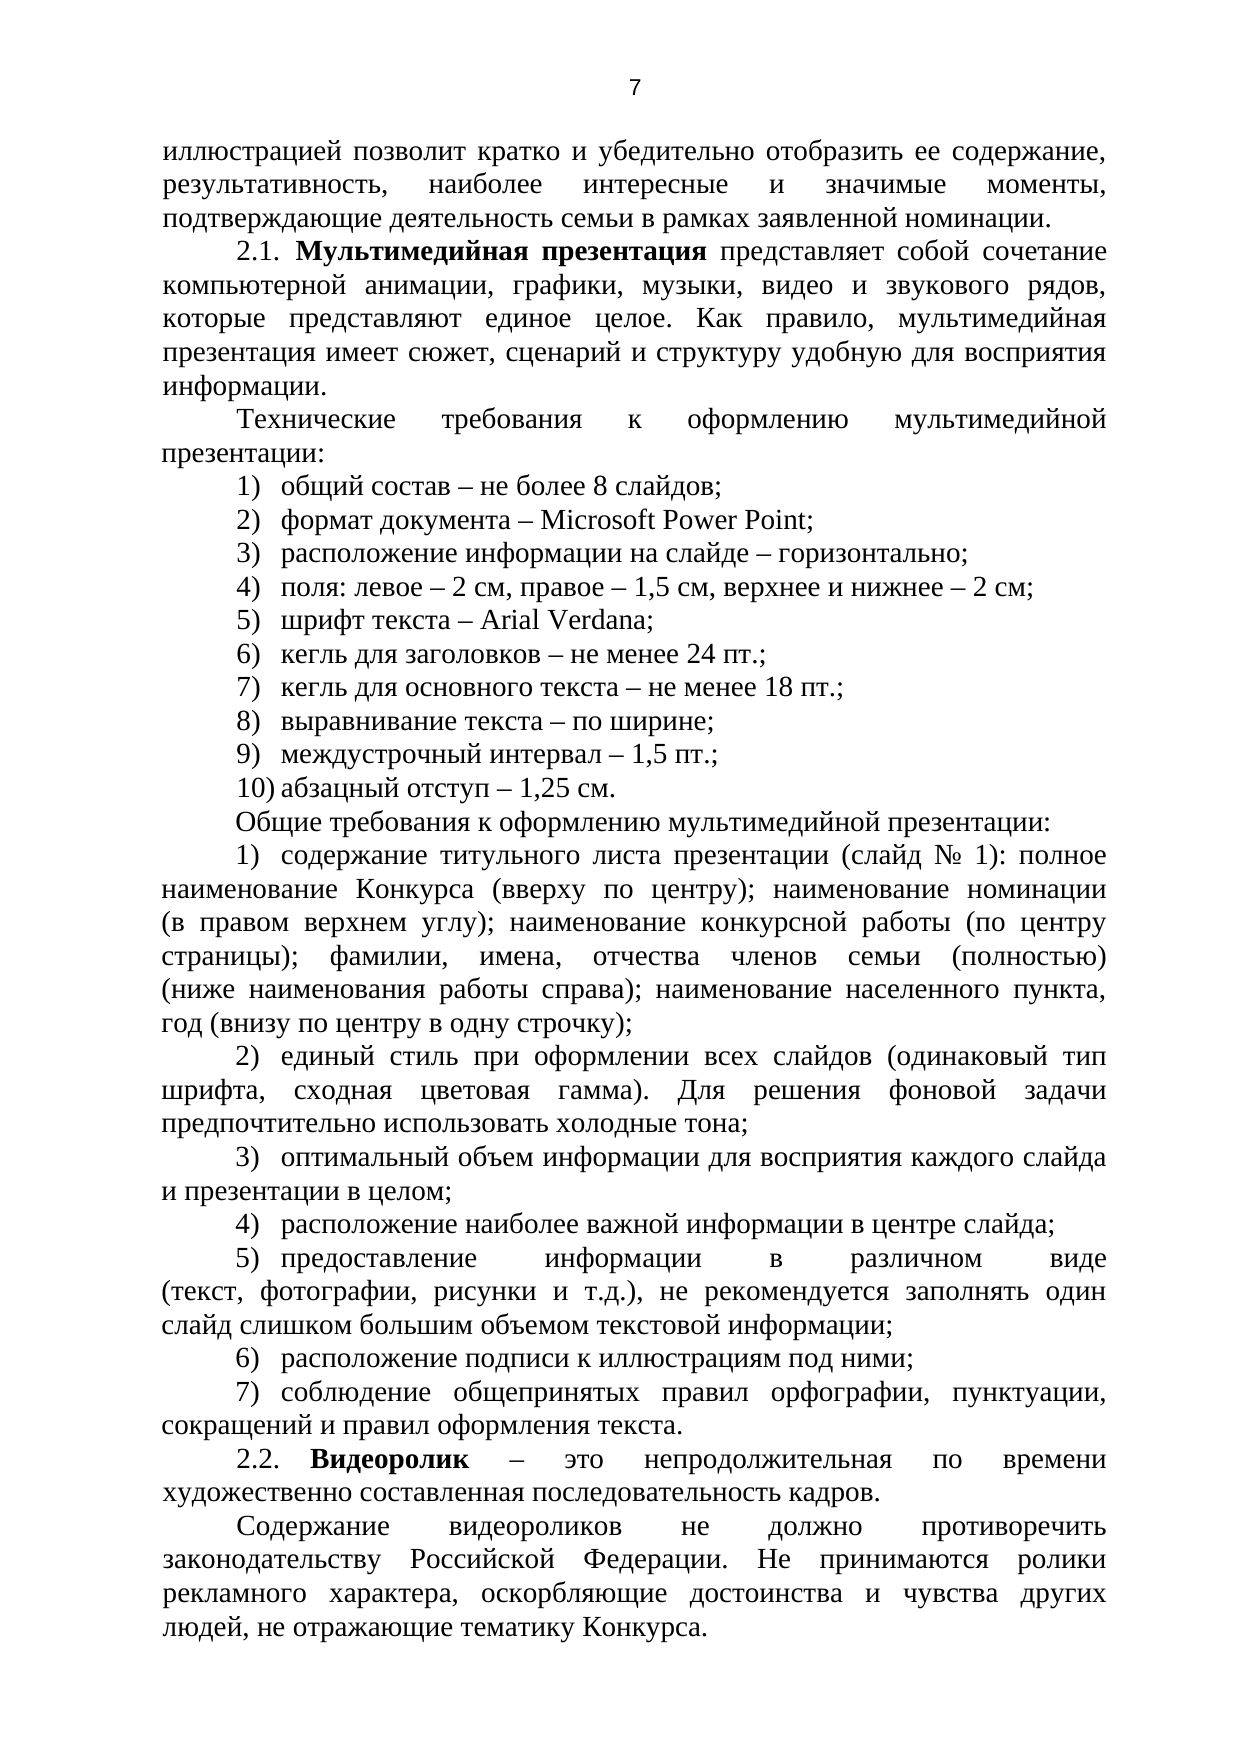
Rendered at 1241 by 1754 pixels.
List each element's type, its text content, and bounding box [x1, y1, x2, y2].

list Мультимедийная презентация представляет собой сочетание компьютерной анимации, графики, музыки, видео и звукового рядов, которые представляют единое целое. Как правило, мультимедийная презентация имеет сюжет, сценарий и структуру удобную для восприятия информации. [162, 233, 1107, 401]
list единый стиль при оформлении всех слайдов (одинаковый тип шрифта, сходная цветовая гамма). Для решения фоновой задачи предпочтительно использовать холодные тона; [161, 1038, 1107, 1139]
list оптимальный объем информации для восприятия каждого слайда и презентации в целом; [161, 1139, 1107, 1206]
list Технические требования к оформлению мультимедийной презентации: [161, 401, 1107, 468]
list общий состав – не более 8 слайдов; [162, 468, 1107, 502]
list кегль для заголовков – не менее 24 пт.; [162, 636, 1107, 669]
list расположение подписи к иллюстрациям под ними; [161, 1340, 1107, 1374]
list соблюдение общепринятых правил орфографии, пунктуации, сокращений и правил оформления текста. [161, 1374, 1107, 1441]
list содержание титульного листа презентации (слайд № 1): полное наименование Конкурса (вверху по центру); наименование номинации (в правом верхнем углу); наименование конкурсной работы (по центру страницы); фамилии, имена, отчества членов семьи (полностью) (ниже наименования работы справа); наименование населенного пункта, год (внизу по центру в одну строчку); [161, 837, 1107, 1038]
list абзацный отступ – 1,25 см. [162, 770, 1107, 804]
list шрифт текста – Arial Verdana; [162, 602, 1107, 636]
list расположение информации на слайде – горизонтально; [162, 535, 1107, 569]
list междустрочный интервал – 1,5 пт.; [162, 737, 1107, 770]
list Общие требования к оформлению мультимедийной презентации: [161, 804, 1107, 837]
list кегль для основного текста – не менее 18 пт.; [162, 669, 1107, 703]
list расположение наиболее важной информации в центре слайда; [161, 1206, 1107, 1240]
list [162, 133, 1107, 233]
list Видеоролик – это непродолжительная по времени художественно составленная последовательность кадров. [162, 1441, 1107, 1508]
list Содержание видеороликов не должно противоречить законодательству Российской Федерации. Не принимаются ролики рекламного характера, оскорбляющие достоинства и чувства других людей, не отражающие тематику Конкурса. [162, 1508, 1107, 1642]
list предоставление информации в различном виде (текст, фотографии, рисунки и т.д.), не рекомендуется заполнять один слайд слишком большим объемом текстовой информации; [161, 1240, 1107, 1340]
list формат документа – Microsoft Power Point; [162, 502, 1107, 535]
list выравнивание текста – по ширине; [162, 703, 1107, 737]
list поля: левое – 2 см, правое – 1,5 см, верхнее и нижнее – 2 см; [162, 569, 1107, 602]
